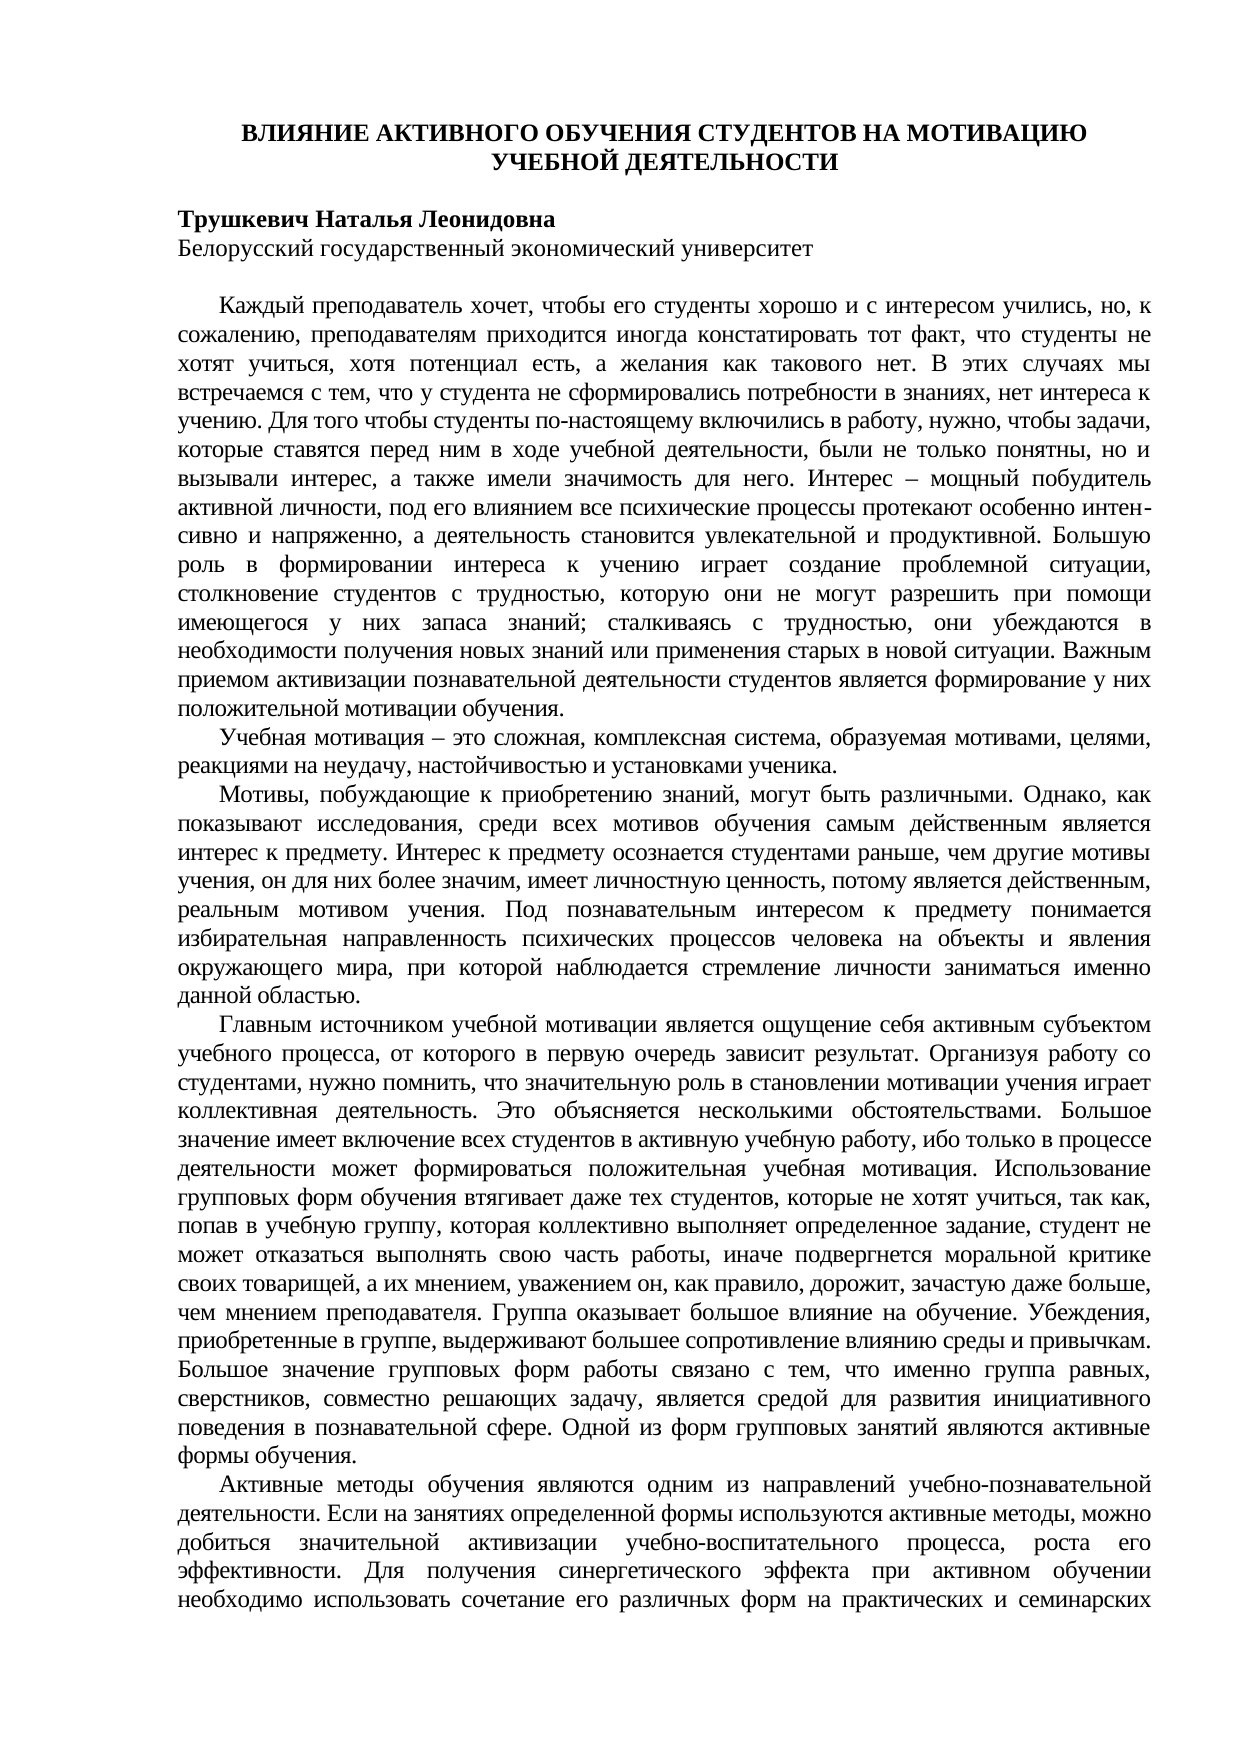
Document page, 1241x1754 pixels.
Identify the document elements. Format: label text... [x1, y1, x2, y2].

text Главным источником учебной мотивации является ощущение себя активным субъектом учебного процесса, от которого в первую очередь зависит результат. Организуя работу со студентами, нужно помнить, что значительную роль в становлении мотивации учения играет коллективная деятельность. Это объясняется несколькими обстоятельствами. Большое значение имеет включение всех студентов в активную учебную работу, ибо только в процессе деятельности может формироваться положительная учебная мотивация. Использование групповых форм обучения втягивает даже тех студентов, которые не хотят учиться, так как, попав в учебную группу, которая коллективно выполняет определенное задание, студент не может отказаться выполнять свою часть работы, иначе подвергнется моральной критике своих товарищей, а их мнением, уважением он, как правило, дорожит, зачастую даже больше, чем мнением преподавателя. Группа оказывает большое влияние на обучение. Убеждения, приобретенные в группе, выдерживают большее сопротивление влиянию среды и привычкам. Большое значение групповых форм работы связано с тем, что именно группа равных, сверстников, совместно решающих задачу, является средой для развития инициативного поведения в познавательной сфере. Одной из форм групповых занятий являются активные формы обучения. [177, 1009, 1152, 1469]
text Мотивы, побуждающие к приобретению знаний, могут быть различными. Однако, как показывают исследования, среди всех мотивов обучения самым действенным является интерес к предмету. Интерес к предмету осознается студентами раньше, чем другие мотивы учения, он для них более значим, имеет личностную ценность, потому является действенным, реальным мотивом учения. Под познавательным интересом к предмету понимается избирательная направленность психических процессов человека на объекты и явления окружающего мира, при которой наблюдается стремление личности заниматься именно данной областью. [177, 779, 1152, 1009]
text ВЛИЯНИЕ АКТИВНОГО ОБУЧЕНИЯ СТУДЕНТОВ НА МОТИВАЦИЮ УЧЕБНОЙ ДЕЯТЕЛЬНОСТИ [177, 118, 1152, 176]
text Учебная мотивация – это сложная, комплексная система, образуемая мотивами, целями, реакциями на неудачу, настойчивостью и установками ученика. [177, 722, 1152, 779]
text Трушкевич Наталья Леонидовна [177, 204, 1152, 233]
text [177, 1469, 1152, 1613]
text Каждый преподаватель хочет, чтобы его студенты хорошо и с интересом учились, но, к сожалению, преподавателям приходится иногда констатировать тот факт, что студенты не хотят учиться, хотя потенциал есть, а желания как такового нет. В этих случаях мы встречаемся с тем, что у студента не сформировались потребности в знаниях, нет интереса к учению. Для того чтобы студенты по-настоящему включились в работу, нужно, чтобы задачи, которые ставятся перед ним в ходе учебной деятельности, были не только понятны, но и вызывали интерес, а также имели значимость для него. Интерес – мощный побудитель активной личности, под его влиянием все психические процессы протекают особенно интенсивно и напряженно, а деятельность становится увлекательной и продуктивной. Большую роль в формировании интереса к учению играет создание проблемной ситуации, столкновение студентов с трудностью, которую они не могут разрешить при помощи имеющегося у них запаса знаний; сталкиваясь с трудностью, они убеждаются в необходимости получения новых знаний или применения старых в новой ситуации. Важным приемом активизации познавательной деятельности студентов является формирование у них положительной мотивации обучения. [177, 291, 1152, 722]
text Белорусский государственный экономический университет [177, 233, 1152, 262]
